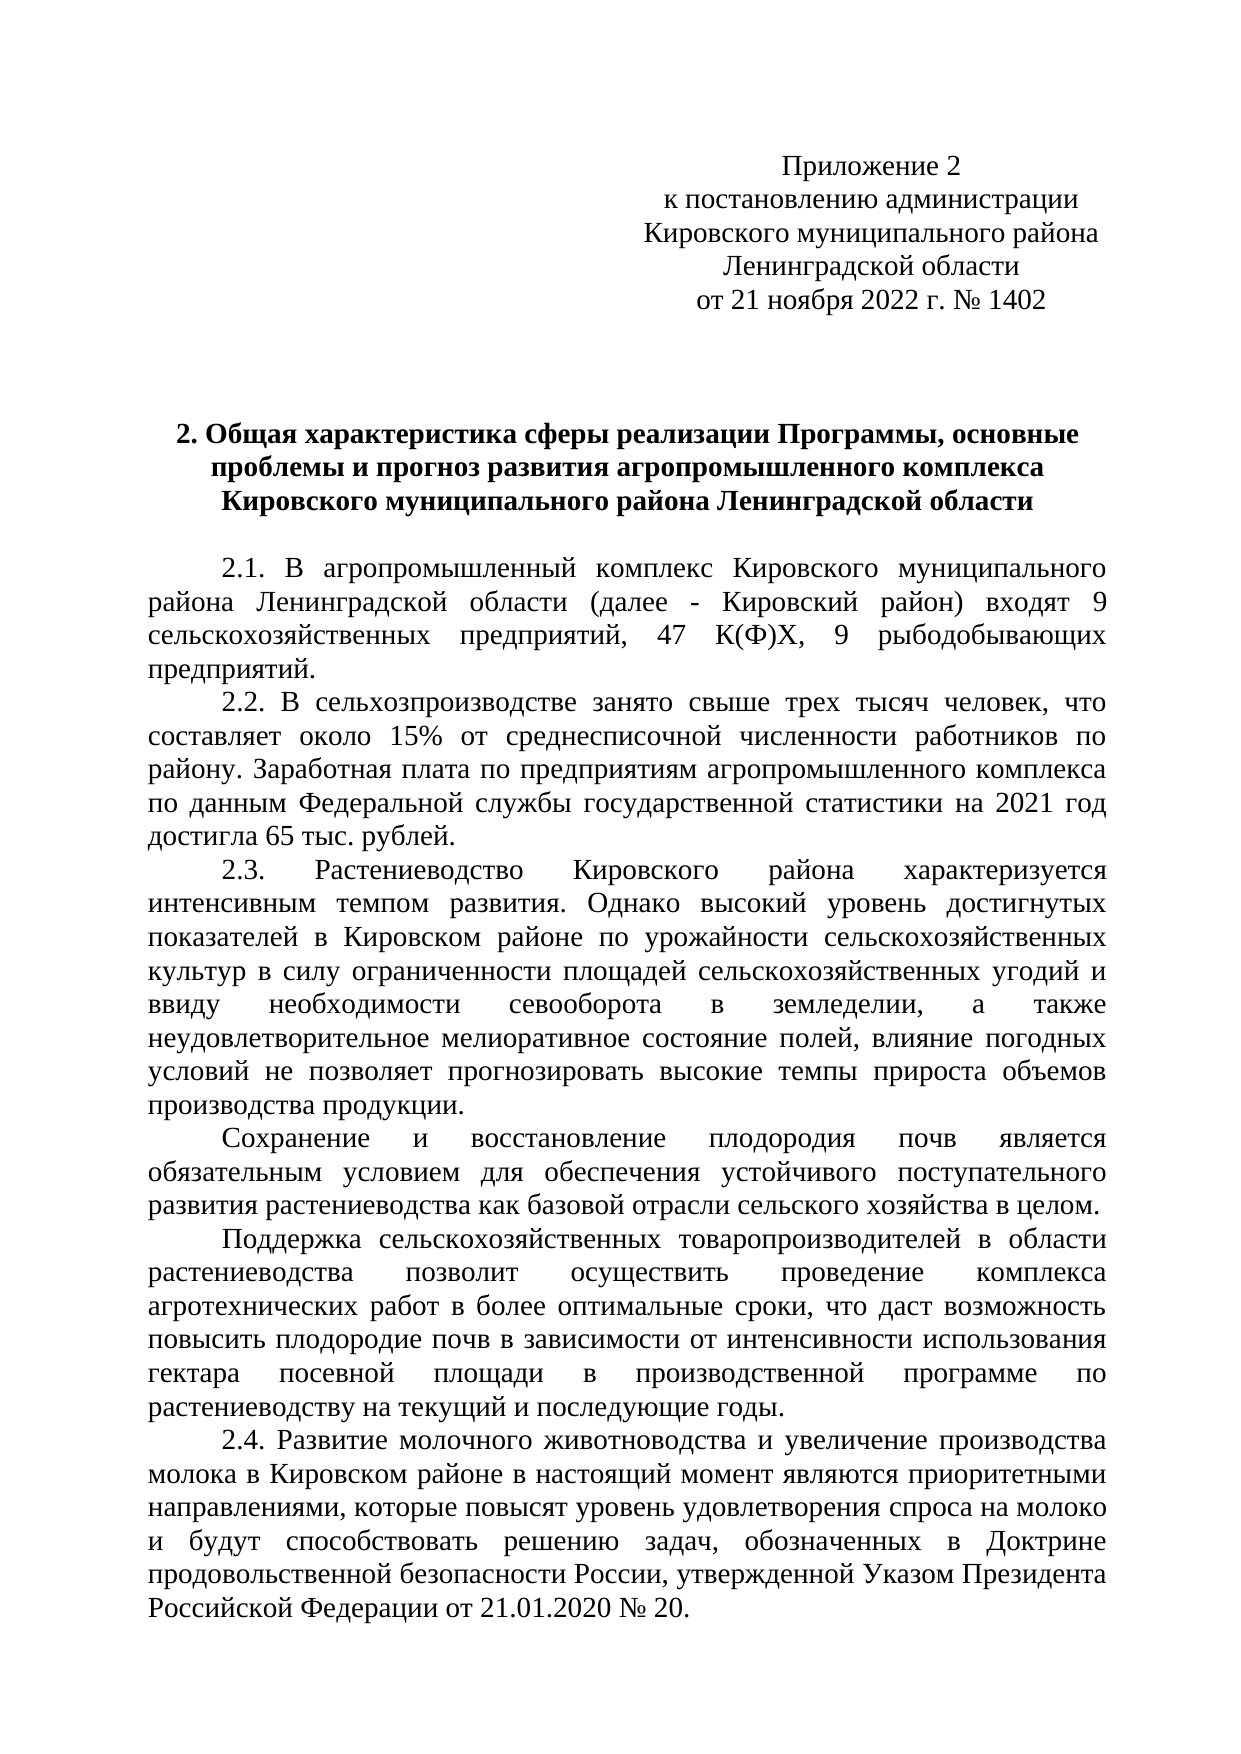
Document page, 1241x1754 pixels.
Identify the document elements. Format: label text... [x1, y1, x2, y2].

text 2.3. Растениеводство Кировского района характеризуется интенсивным темпом развития. Однако высокий уровень достигнутых показателей в Кировском районе по урожайности сельскохозяйственных культур в силу ограниченности площадей сельскохозяйственных угодий и ввиду необходимости севооборота в земледелии, а также неудовлетворительное мелиоративное состояние полей, влияние погодных условий не позволяет прогнозировать высокие темпы прироста объемов производства продукции. [148, 852, 1107, 1120]
text 2.4. Развитие молочного животноводства и увеличение производства молока в Кировском районе в настоящий момент являются приоритетными направлениями, которые повысят уровень удовлетворения спроса на молоко и будут способствовать решению задач, обозначенных в Доктрине продовольственной безопасности России, утвержденной Указом Президента Российской Федерации от 21.01.2020 № 20. [148, 1422, 1107, 1623]
text Ленинградской области [635, 248, 1107, 282]
text Поддержка сельскохозяйственных товаропроизводителей в области растениеводства позволит осуществить проведение комплекса агротехнических работ в более оптимальные сроки, что даст возможность повысить плодородие почв в зависимости от интенсивности использования гектара посевной площади в производственной программе по растениеводству на текущий и последующие годы. [148, 1221, 1107, 1422]
text 2.2. В сельхозпроизводстве занято свыше трех тысяч человек, что составляет около 15% от среднесписочной численности работников по району. Заработная плата по предприятиям агропромышленного комплекса по данным Федеральной службы государственной статистики на 2021 год достигла 65 тыс. рублей. [148, 684, 1107, 852]
text к постановлению администрации [635, 181, 1107, 215]
text Приложение 2 [635, 148, 1107, 181]
text Кировского муниципального района [635, 215, 1107, 248]
text Сохранение и восстановление плодородия почв является обязательным условием для обеспечения устойчивого поступательного развития растениеводства как базовой отрасли сельского хозяйства в целом. [148, 1120, 1107, 1221]
text 2.1. В агропромышленный комплекс Кировского муниципального района Ленинградской области (далее - Кировский район) входят 9 сельскохозяйственных предприятий, 47 К(Ф)Х, 9 рыбодобывающих предприятий. [148, 550, 1107, 684]
text от 21 ноября 2022 г. № 1402 [635, 282, 1107, 315]
text 2. Общая характеристика сферы реализации Программы, основные проблемы и прогноз развития агропромышленного комплекса Кировского муниципального района Ленинградской области [148, 416, 1107, 517]
